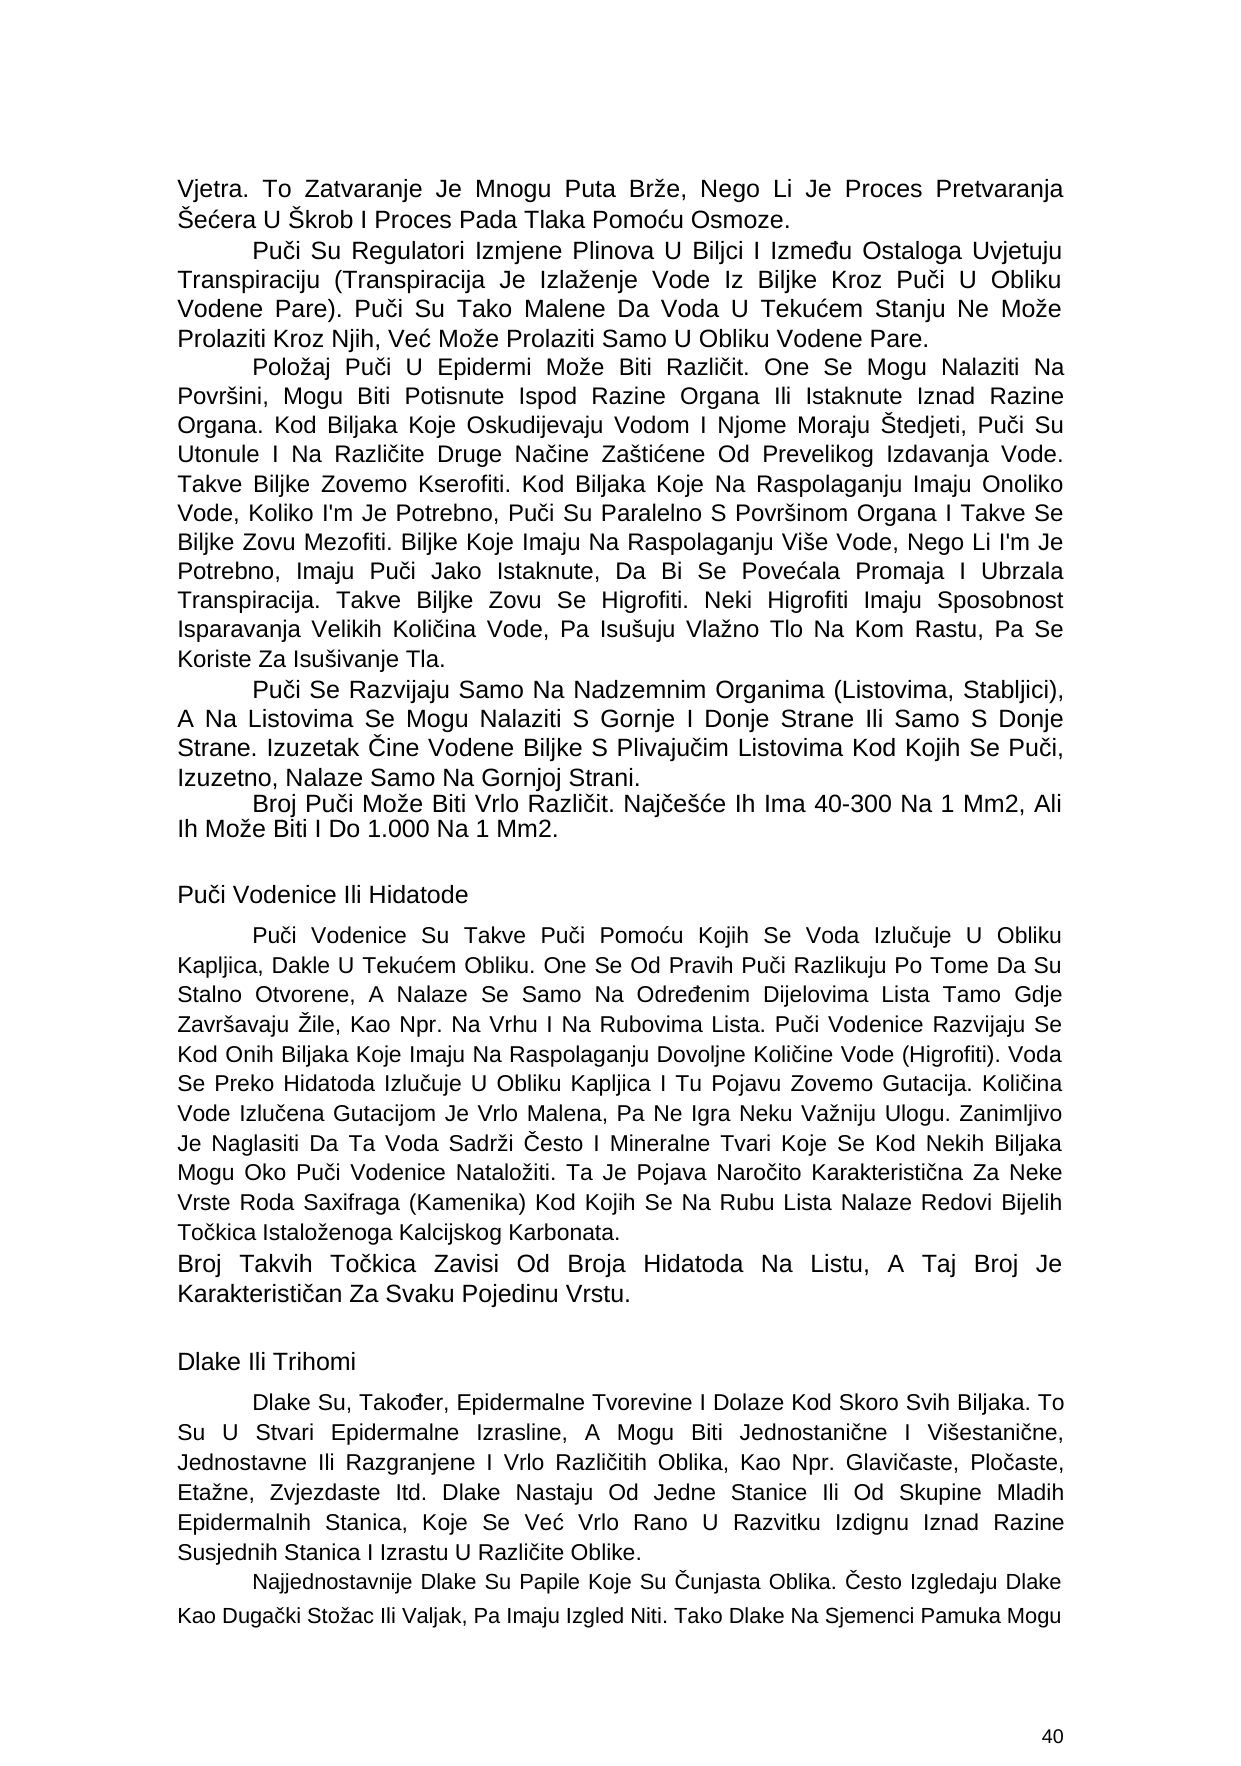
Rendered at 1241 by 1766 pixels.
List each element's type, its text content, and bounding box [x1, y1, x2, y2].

text 40 [1042, 1725, 1065, 1748]
text Puči Vodenice Su Takve Puči Pomoću Kojih Se Voda Izlučuje U Obliku Kapljica, Dakle U Tekućem Obliku. One Se Od Pravih Puči Razlikuju Po Tome Da Su Stalno Otvorene, A Nalaze Se Samo Na Određenim Dijelovima Lista Tamo Gdje Završavaju Žile, Kao Npr. Na Vrhu I Na Rubovima Lista. Puči Vodenice Razvijaju Se Kod Onih Biljaka Koje Imaju Na Raspolaganju Dovoljne Količine Vode (Higrofiti). Voda Se Preko Hidatoda Izlučuje U Obliku Kapljica I Tu Pojavu Zovemo Gutacija. Količina Vode Izlučena Gutacijom Je Vrlo Malena, Pa Ne Igra Neku Važniju Ulogu. Zanimljivo Je Naglasiti Da Ta Voda Sadrži Često I Mineralne Tvari Koje Se Kod Nekih Biljaka Mogu Oko Puči Vodenice Nataložiti. Ta Je Pojava Naročito Karakteristična Za Neke Vrste Roda Saxifraga (Kamenika) Kod Kojih Se Na Rubu Lista Nalaze Redovi Bijelih Točkica Istaloženoga Kalcijskog Karbonata. [177, 922, 1063, 1245]
text Dlake Su, Također, Epidermalne Tvorevine I Dolaze Kod Skoro Svih Biljaka. To Su U Stvari Epidermalne Izrasline, A Mogu Biti Jednostanične I Višestanične, Jednostavne Ili Razgranjene I Vrlo Različitih Oblika, Kao Npr. Glavičaste, Pločaste, Etažne, Zvjezdaste Itd. Dlake Nastaju Od Jedne Stanice Ili Od Skupine Mladih Epidermalnih Stanica, Koje Se Već Vrlo Rano U Razvitku Izdignu Iznad Razine Susjednih Stanica I Izrastu U Različite Oblike. [177, 1389, 1065, 1565]
text Vjetra. To Zatvaranje Je Mnogu Puta Brže, Nego Li Je Proces Pretvaranja Šećera U Škrob I Proces Pada Tlaka Pomoću Osmoze. [177, 174, 1065, 233]
text Dlake Ili Trihomi [177, 1347, 1065, 1376]
text Položaj Puči U Epidermi Može Biti Različit. One Se Mogu Nalaziti Na Površini, Mogu Biti Potisnute Ispod Razine Organa Ili Istaknute Iznad Razine Organa. Kod Biljaka Koje Oskudijevaju Vodom I Njome Moraju Štedjeti, Puči Su Utonule I Na Različite Druge Načine Zaštićene Od Prevelikog Izdavanja Vode. Takve Biljke Zovemo Kserofiti. Kod Biljaka Koje Na Raspolaganju Imaju Onoliko Vode, Koliko I'm Je Potrebno, Puči Su Paralelno S Površinom Organa I Takve Se Biljke Zovu Mezofiti. Biljke Koje Imaju Na Raspolaganju Više Vode, Nego Li I'm Je Potrebno, Imaju Puči Jako Istaknute, Da Bi Se Povećala Promaja I Ubrzala Transpiracija. Takve Biljke Zovu Se Higrofiti. Neki Higrofiti Imaju Sposobnost Isparavanja Velikih Količina Vode, Pa Isušuju Vlažno Tlo Na Kom Rastu, Pa Se Koriste Za Isušivanje Tla. [177, 353, 1065, 672]
text Puči Vodenice Ili Hidatode [177, 880, 1065, 909]
text Puči Su Regulatori Izmjene Plinova U Biljci I Između Ostaloga Uvjetuju Transpiraciju (Transpiracija Je Izlaženje Vode Iz Biljke Kroz Puči U Obliku Vodene Pare). Puči Su Tako Malene Da Voda U Tekućem Stanju Ne Može Prolaziti Kroz Njih, Već Može Prolaziti Samo U Obliku Vodene Pare. [177, 236, 1063, 352]
text Broj Takvih Točkica Zavisi Od Broja Hidatoda Na Listu, A Taj Broj Je Karakterističan Za Svaku Pojedinu Vrstu. [177, 1249, 1063, 1308]
text Puči Se Razvijaju Samo Na Nadzemnim Organima (Listovima, Stabljici), A Na Listovima Se Mogu Nalaziti S Gornje I Donje Strane Ili Samo S Donje Strane. Izuzetak Čine Vodene Biljke S Plivajučim Listovima Kod Kojih Se Puči, Izuzetno, Nalaze Samo Na Gornjoj Strani. [177, 675, 1065, 791]
text Najjednostavnije Dlake Su Papile Koje Su Čunjasta Oblika. Često Izgledaju Dlake Kao Dugački Stožac Ili Valjak, Pa Imaju Izgled Niti. Tako Dlake Na Sjemenci Pamuka Mogu [177, 1569, 1063, 1628]
text Broj Puči Može Biti Vrlo Različit. Najčešće Ih Ima 40-300 Na 1 Mm2, Ali Ih Može Biti I Do 1.000 Na 1 Mm2. [177, 792, 1063, 842]
